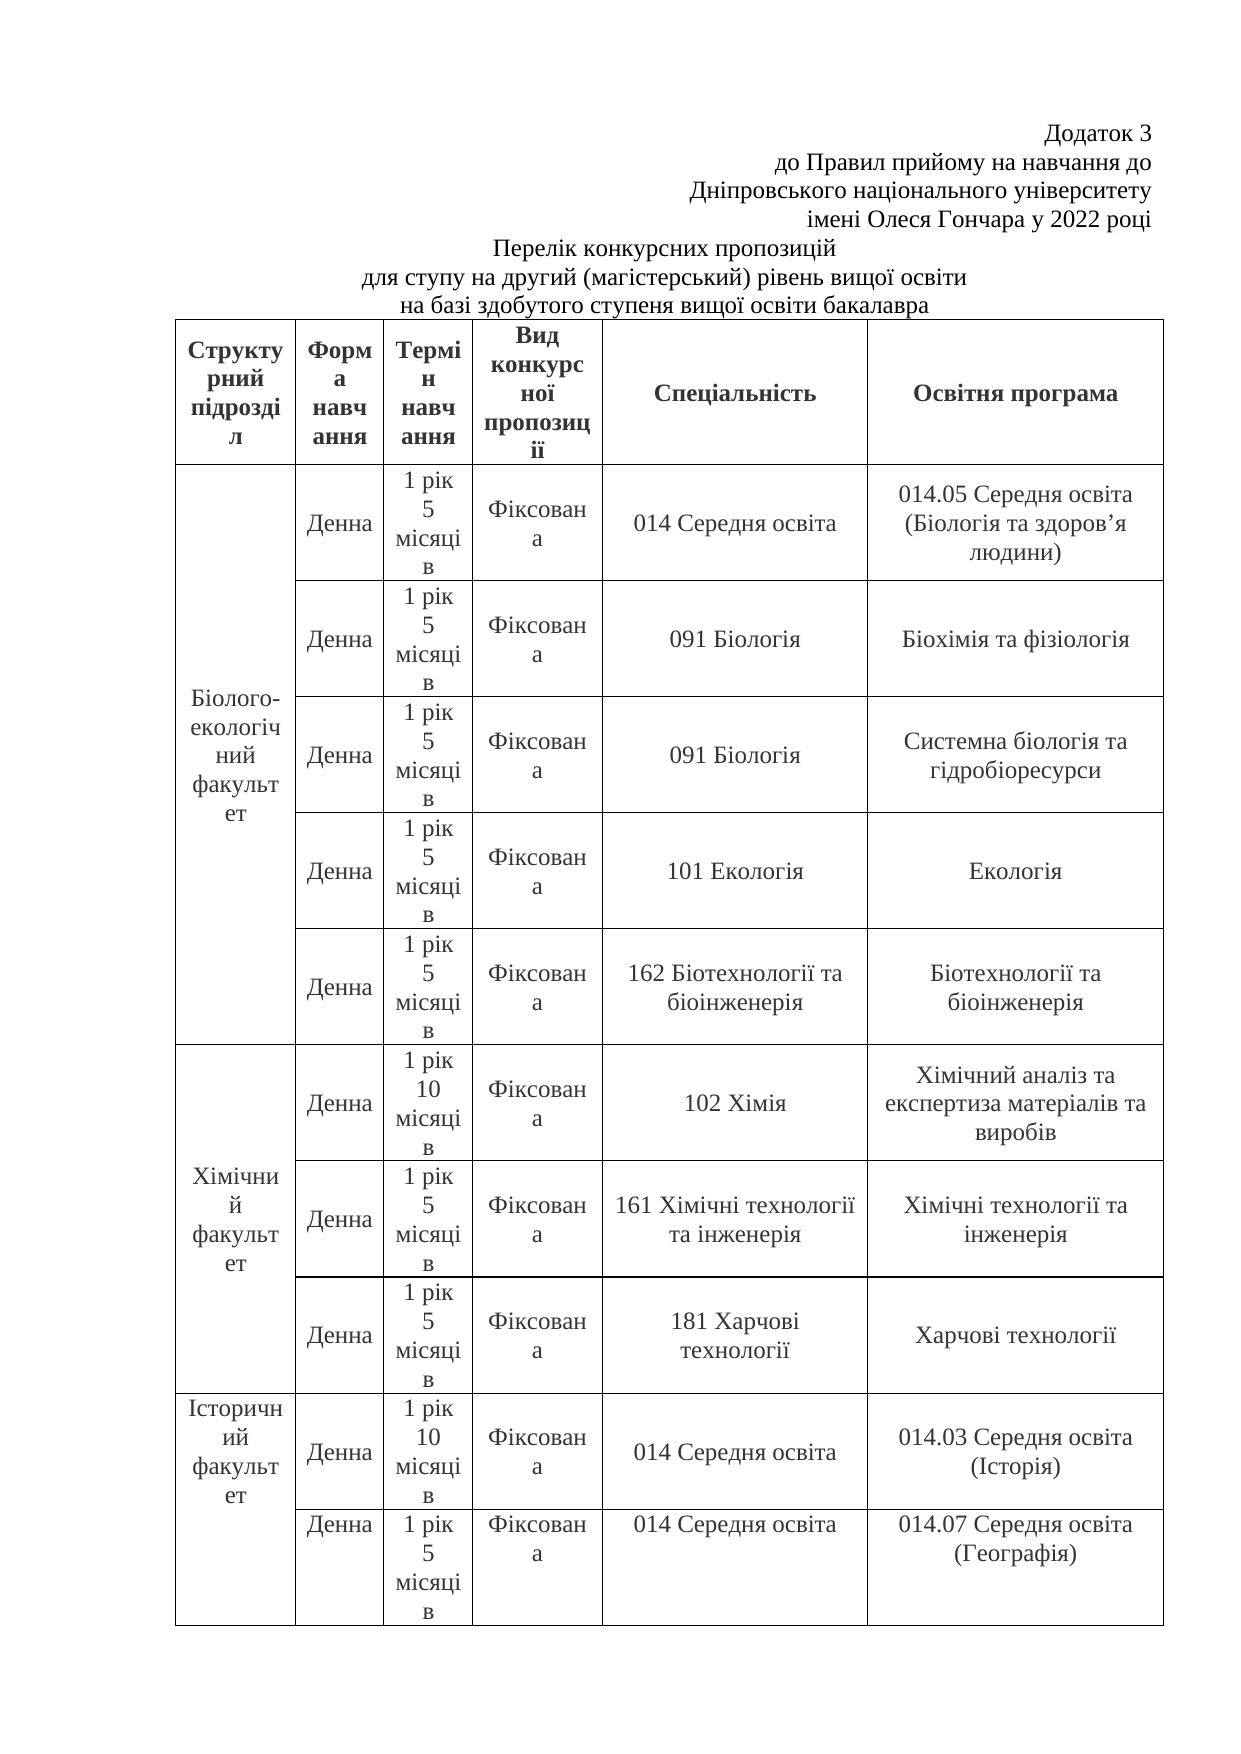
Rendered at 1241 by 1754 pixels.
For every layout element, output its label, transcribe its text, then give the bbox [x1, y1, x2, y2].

table_cell Фіксована [473, 1045, 602, 1160]
table_cell Системна біологія та гідробіоресурси [868, 697, 1163, 812]
table_cell Фіксована [473, 1510, 602, 1624]
table_cell 161 Хімічні технології та інженерія [603, 1161, 867, 1276]
table_cell Денна [296, 1278, 383, 1392]
table_cell 1 рік 5 місяців [384, 1278, 472, 1392]
table_cell 014.07 Середня освіта (Географія) [868, 1510, 1163, 1624]
text до Правил прийому на навчання до [177, 147, 1152, 176]
table_cell Екологія [868, 813, 1163, 928]
table_cell Денна [296, 813, 383, 928]
text Дніпровського національного університету [177, 176, 1152, 204]
table_header Спеціальність [603, 320, 867, 464]
table_cell 1 рік 5 місяців [384, 1510, 472, 1624]
table_cell Фіксована [473, 1394, 602, 1508]
table_cell Фіксована [473, 813, 602, 928]
table_cell Хімічний аналіз та експертиза матеріалів та виробів [868, 1045, 1163, 1160]
table_cell 1 рік 10 місяців [384, 1045, 472, 1160]
table_cell Хімічні технології та інженерія [868, 1161, 1163, 1276]
table_cell Хімічний факультет [176, 1045, 295, 1392]
table_cell 014 Середня освіта [603, 465, 867, 580]
table_cell Денна [296, 1394, 383, 1508]
table_cell 1 рік 5 місяців [384, 929, 472, 1044]
table_cell 181 Харчові технології [603, 1278, 867, 1392]
table_cell 1 рік 5 місяців [384, 581, 472, 696]
table_cell Денна [296, 1161, 383, 1276]
table_cell 102 Хімія [603, 1045, 867, 1160]
table_header Форма навчання [296, 320, 383, 464]
text імені Олеся Гончара у 2022 році [177, 204, 1152, 233]
table_cell Денна [296, 697, 383, 812]
table_cell Біохімія та фізіологія [868, 581, 1163, 696]
table_cell Денна [296, 929, 383, 1044]
table_cell 091 Біологія [603, 697, 867, 812]
table_cell Фіксована [473, 1278, 602, 1392]
table_cell 014.05 Середня освіта (Біологія та здоров’я людини) [868, 465, 1163, 580]
table_cell 101 Екологія [603, 813, 867, 928]
table_cell Фіксована [473, 697, 602, 812]
table_cell Фіксована [473, 581, 602, 696]
table_cell 014 Середня освіта [603, 1510, 867, 1624]
table_cell Фіксована [473, 1161, 602, 1276]
table_cell Харчові технології [868, 1278, 1163, 1392]
table_cell 014.03 Середня освіта (Історія) [868, 1394, 1163, 1508]
table_cell Біотехнології та біоінженерія [868, 929, 1163, 1044]
table_cell Денна [296, 1045, 383, 1160]
table_cell Фіксована [473, 465, 602, 580]
table_cell Денна [296, 465, 383, 580]
table_header Структурний підрозділ [176, 320, 295, 464]
table_cell Біолого-екологічний факультет [176, 465, 295, 1044]
table_cell Фіксована [473, 929, 602, 1044]
table_header Освітня програма [868, 320, 1163, 464]
text на базі здобутого ступеня вищої освіти бакалавра [177, 291, 1152, 319]
table_cell 1 рік 5 місяців [384, 697, 472, 812]
table_header Термін навчання [384, 320, 472, 464]
table_cell Історичний факультет [176, 1394, 295, 1624]
text для ступу на другий (магістерський) рівень вищої освіти [177, 262, 1152, 291]
table_cell 014 Середня освіта [603, 1394, 867, 1508]
table_cell 162 Біотехнології та біоінженерія [603, 929, 867, 1044]
table_cell 091 Біологія [603, 581, 867, 696]
table_cell 1 рік 5 місяців [384, 1161, 472, 1276]
table_cell Денна [296, 581, 383, 696]
table_cell Денна [296, 1510, 383, 1624]
text Додаток 3 [177, 118, 1152, 147]
table_cell 1 рік 5 місяців [384, 465, 472, 580]
table_cell 1 рік 10 місяців [384, 1394, 472, 1508]
table_cell 1 рік 5 місяців [384, 813, 472, 928]
table_header Вид конкурсної пропозиції [473, 320, 602, 464]
text Перелік конкурсних пропозицій [177, 233, 1152, 262]
